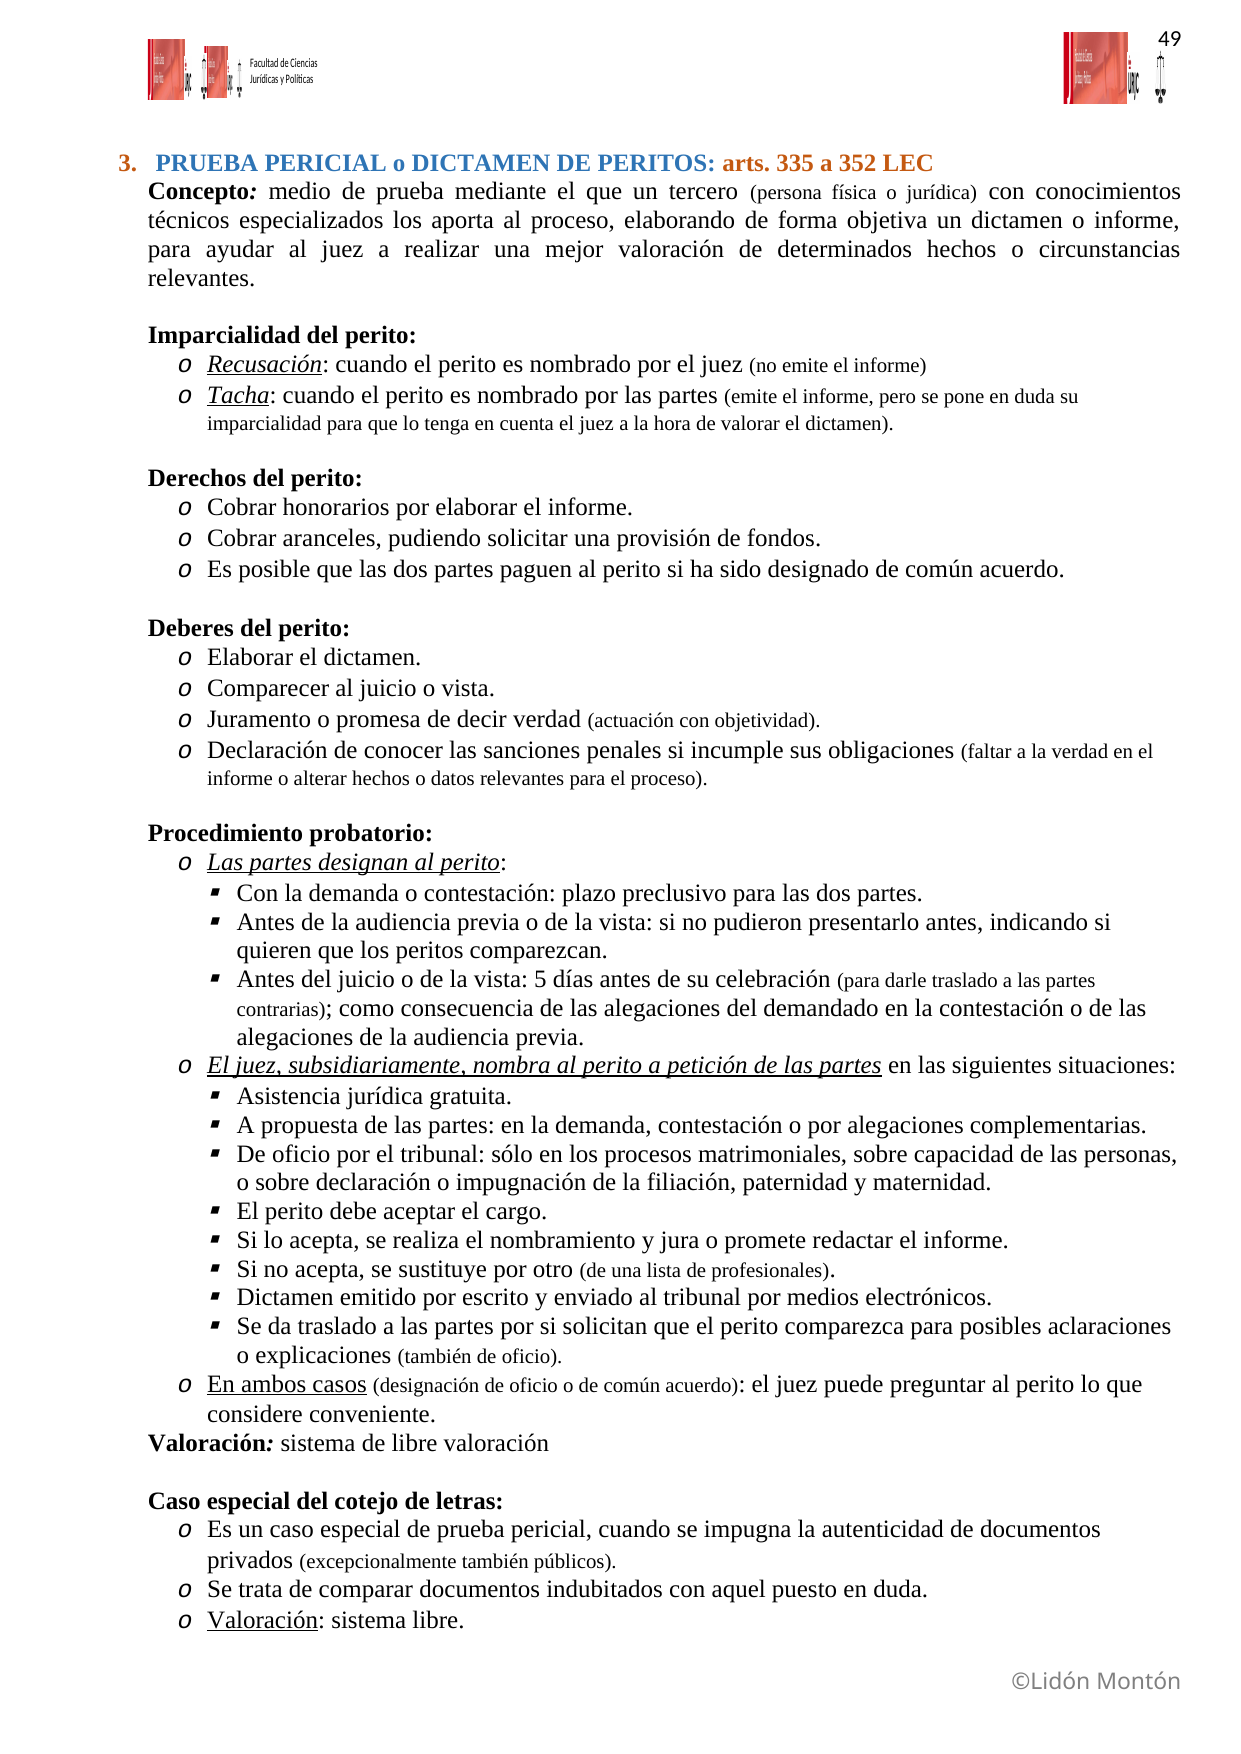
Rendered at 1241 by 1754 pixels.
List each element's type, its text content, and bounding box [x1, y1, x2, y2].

list Declaración de conocer las sanciones penales si incumple sus obligaciones (faltar a la verdad en el informe o alterar hechos o datos relevantes para el proceso). [177, 735, 1181, 789]
list Juramento o promesa de decir verdad (actuación con objetividad). [177, 704, 1181, 735]
list Si no acepta, se sustituye por otro (de una lista de profesionales). [207, 1254, 1181, 1282]
list Las partes designan al perito: [177, 847, 1181, 878]
text Valoración: sistema de libre valoración [118, 1428, 1181, 1457]
list Comparecer al juicio o vista. [177, 673, 1181, 704]
text Procedimiento probatorio: [118, 818, 1181, 847]
list Valoración: sistema libre. [177, 1605, 1181, 1636]
list Elaborar el dictamen. [177, 642, 1181, 673]
list En ambos casos (designación de oficio o de común acuerdo): el juez puede preguntar al perito lo que considere conveniente. [177, 1369, 1181, 1428]
list Tacha: cuando el perito es nombrado por las partes (emite el informe, pero se pone en duda su imparcialidad para que lo tenga en cuenta el juez a la hora de valorar el dictamen). [177, 380, 1181, 435]
text Caso especial del cotejo de letras: [118, 1486, 1181, 1514]
list PRUEBA PERICIAL o DICTAMEN DE PERITOS: arts. 335 a 352 LEC [118, 148, 1181, 176]
text Deberes del perito: [118, 613, 1181, 642]
list Con la demanda o contestación: plazo preclusivo para las dos partes. [207, 878, 1181, 907]
list Si lo acepta, se realiza el nombramiento y jura o promete redactar el informe. [207, 1225, 1181, 1254]
list Es posible que las dos partes paguen al perito si ha sido designado de común acuerdo. [177, 554, 1181, 585]
list Cobrar aranceles, pudiendo solicitar una provisión de fondos. [177, 523, 1181, 554]
list Dictamen emitido por escrito y enviado al tribunal por medios electrónicos. [207, 1282, 1181, 1311]
list Se trata de comparar documentos indubitados con aquel puesto en duda. [177, 1574, 1181, 1605]
list Antes de la audiencia previa o de la vista: si no pudieron presentarlo antes, indicando si quieren que los peritos comparezcan. [207, 907, 1181, 964]
list Asistencia jurídica gratuita. [207, 1081, 1181, 1110]
list El perito debe aceptar el cargo. [207, 1196, 1181, 1225]
list Se da traslado a las partes por si solicitan que el perito comparezca para posibles aclaraciones o explicaciones (también de oficio). [207, 1311, 1181, 1369]
list A propuesta de las partes: en la demanda, contestación o por alegaciones complementarias. [207, 1110, 1181, 1139]
list Cobrar honorarios por elaborar el informe. [177, 492, 1181, 523]
list Recusación: cuando el perito es nombrado por el juez (no emite el informe) [177, 349, 1181, 380]
list Antes del juicio o de la vista: 5 días antes de su celebración (para darle traslado a las partes contrarias); como consecuencia de las alegaciones del demandado en la contestación o de las alegaciones de la audiencia previa. [207, 964, 1181, 1050]
text Concepto: medio de prueba mediante el que un tercero (persona física o jurídica) con conocimientos técnicos especializados los aporta al proceso, elaborando de forma objetiva un dictamen o informe, para ayudar al juez a realizar una mejor valoración de determinados hechos o circunstancias relevantes. [148, 176, 1181, 291]
text Derechos del perito: [118, 463, 1181, 492]
list Es un caso especial de prueba pericial, cuando se impugna la autenticidad de documentos privados (excepcionalmente también públicos). [177, 1514, 1181, 1574]
list El juez, subsidiariamente, nombra al perito a petición de las partes en las siguientes situaciones: [177, 1050, 1181, 1081]
text Imparcialidad del perito: [118, 320, 1181, 349]
list De oficio por el tribunal: sólo en los procesos matrimoniales, sobre capacidad de las personas, o sobre declaración o impugnación de la filiación, paternidad y maternidad. [207, 1139, 1181, 1196]
